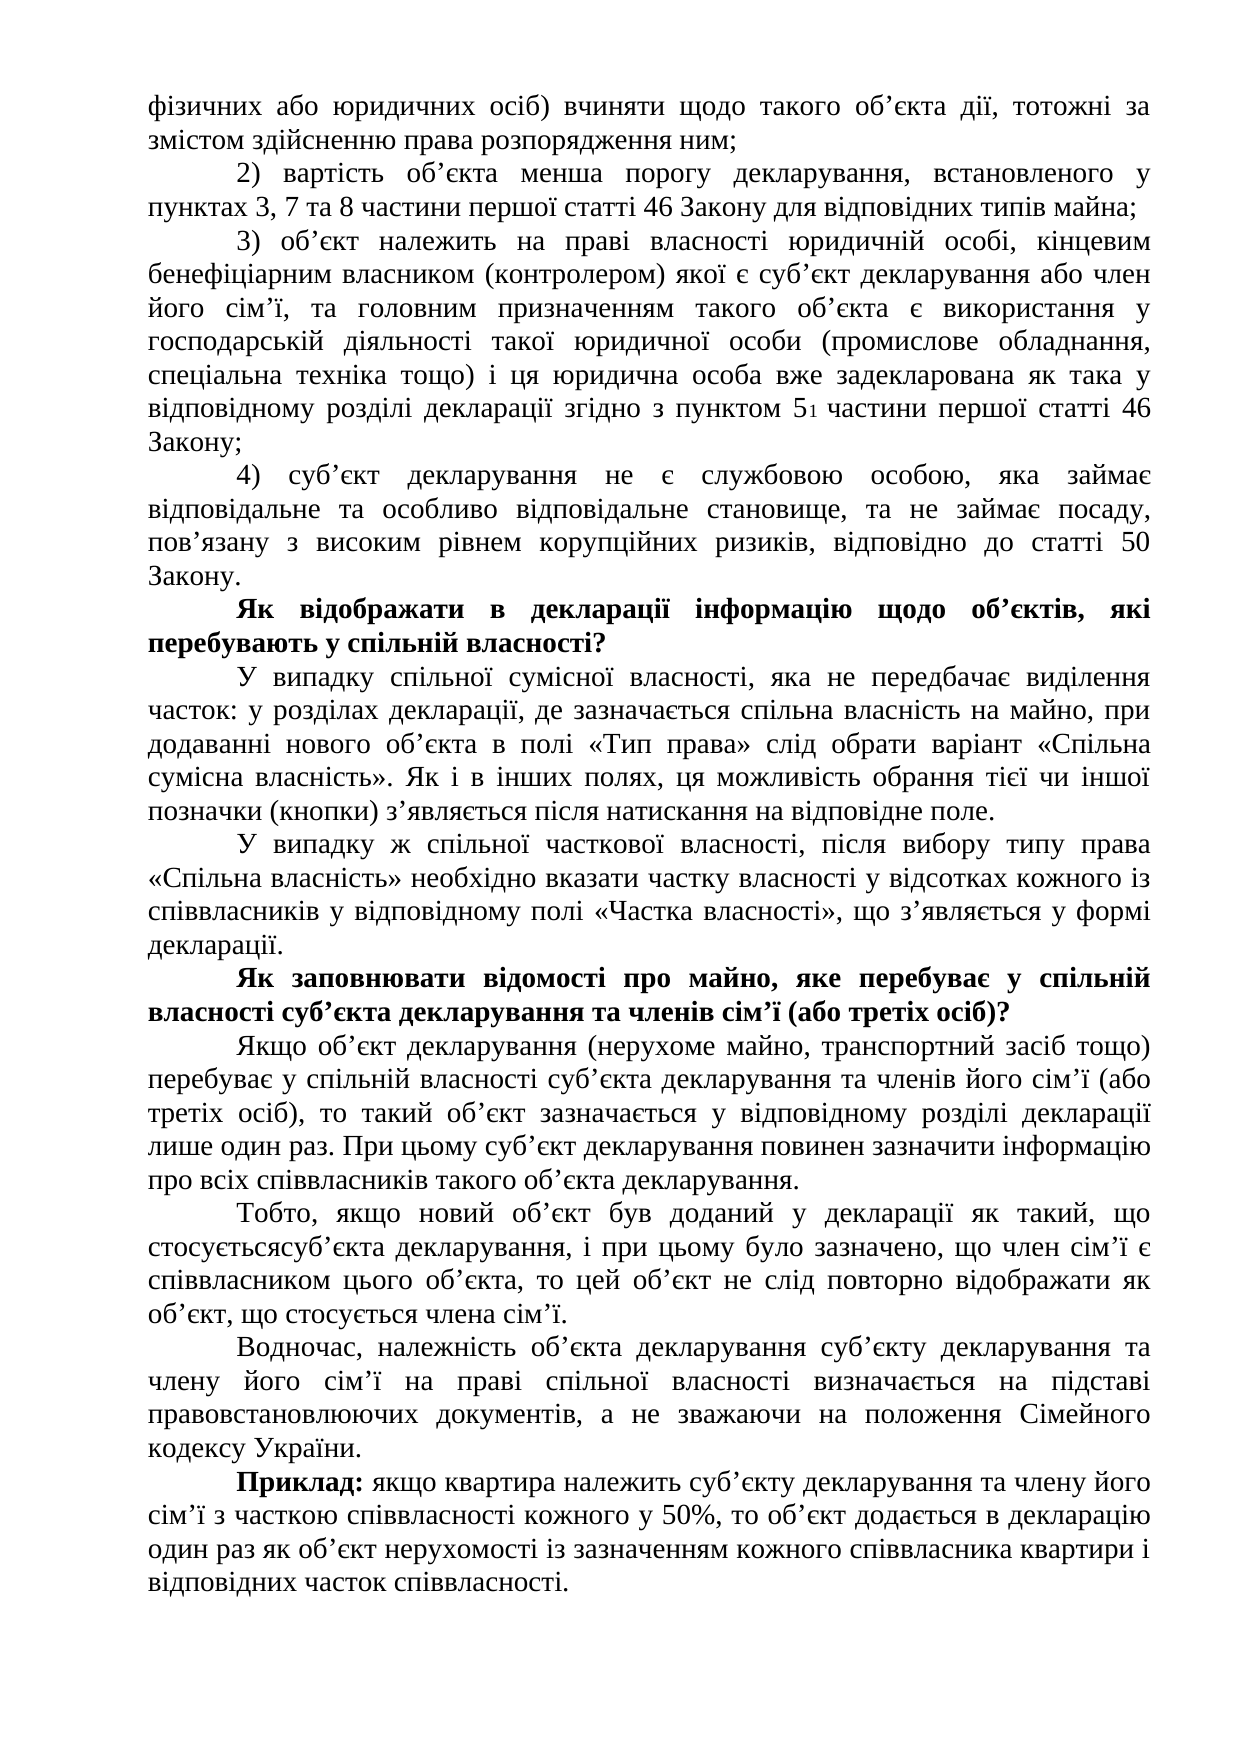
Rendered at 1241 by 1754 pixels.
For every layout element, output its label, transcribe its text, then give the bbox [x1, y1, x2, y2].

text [148, 88, 1152, 156]
text 2) вартість об’єкта менша порогу декларування, встановленого у пунктах 3, 7 та 8 частини першої статті 46 Закону для відповідних типів майна; [148, 156, 1152, 223]
text Приклад: якщо квартира належить суб’єкту декларування та члену його сім’ї з часткою співвласності кожного у 50%, то об’єкт додається в декларацію один раз як об’єкт нерухомості із зазначенням кожного співвласника квартири і відповідних часток співвласності. [148, 1464, 1152, 1598]
text У випадку спільної сумісної власності, яка не передбачає виділення часток: у розділах декларації, де зазначається спільна власність на майно, при додаванні нового об’єкта в полі «Тип права» слід обрати варіант «Спільна сумісна власність». Як і в інших полях, ця можливість обрання тієї чи іншої позначки (кнопки) з’являється після натискання на відповідне поле. [148, 659, 1152, 826]
text Тобто, якщо новий об’єкт був доданий у декларації як такий, що стосуєтьсясуб’єкта декларування, і при цьому було зазначено, що член сім’ї є співвласником цього об’єкта, то цей об’єкт не слід повторно відображати як об’єкт, що стосується члена сім’ї. [148, 1195, 1152, 1329]
text Якщо об’єкт декларування (нерухоме майно, транспортний засіб тощо) перебуває у спільній власності суб’єкта декларування та членів його сім’ї (або третіх осіб), то такий об’єкт зазначається у відповідному розділі декларації лише один раз. При цьому суб’єкт декларування повинен зазначити інформацію про всіх співвласників такого об’єкта декларування. [148, 1028, 1152, 1195]
text 3) об’єкт належить на праві власності юридичній особі, кінцевим бенефіціарним власником (контролером) якої є суб’єкт декларування або член його сім’ї, та головним призначенням такого об’єкта є використання у господарській діяльності такої юридичної особи (промислове обладнання, спеціальна техніка тощо) і ця юридична особа вже задекларована як така у відповідному розділі декларації згідно з пунктом 51 частини першої статті 46 Закону; [148, 223, 1152, 457]
text Водночас, належність об’єкта декларування суб’єкту декларування та члену його сім’ї на праві спільної власності визначається на підставі правовстановлюючих документів, а не зважаючи на положення Сімейного кодексу України. [148, 1329, 1152, 1464]
text Як відображати в декларації інформацію щодо об’єктів, які перебувають у спільній власності? [148, 592, 1152, 659]
text У випадку ж спільної часткової власності, після вибору типу права «Спільна власність» необхідно вказати частку власності у відсотках кожного із співвласників у відповідному полі «Частка власності», що з’являється у формі декларації. [148, 826, 1152, 961]
text Як заповнювати відомості про майно, яке перебуває у спільній власності суб’єкта декларування та членів сім’ї (або третіх осіб)? [148, 961, 1152, 1028]
text 4) суб’єкт декларування не є службовою особою, яка займає відповідальне та особливо відповідальне становище, та не займає посаду, пов’язану з високим рівнем корупційних ризиків, відповідно до статті 50 Закону. [148, 457, 1152, 592]
